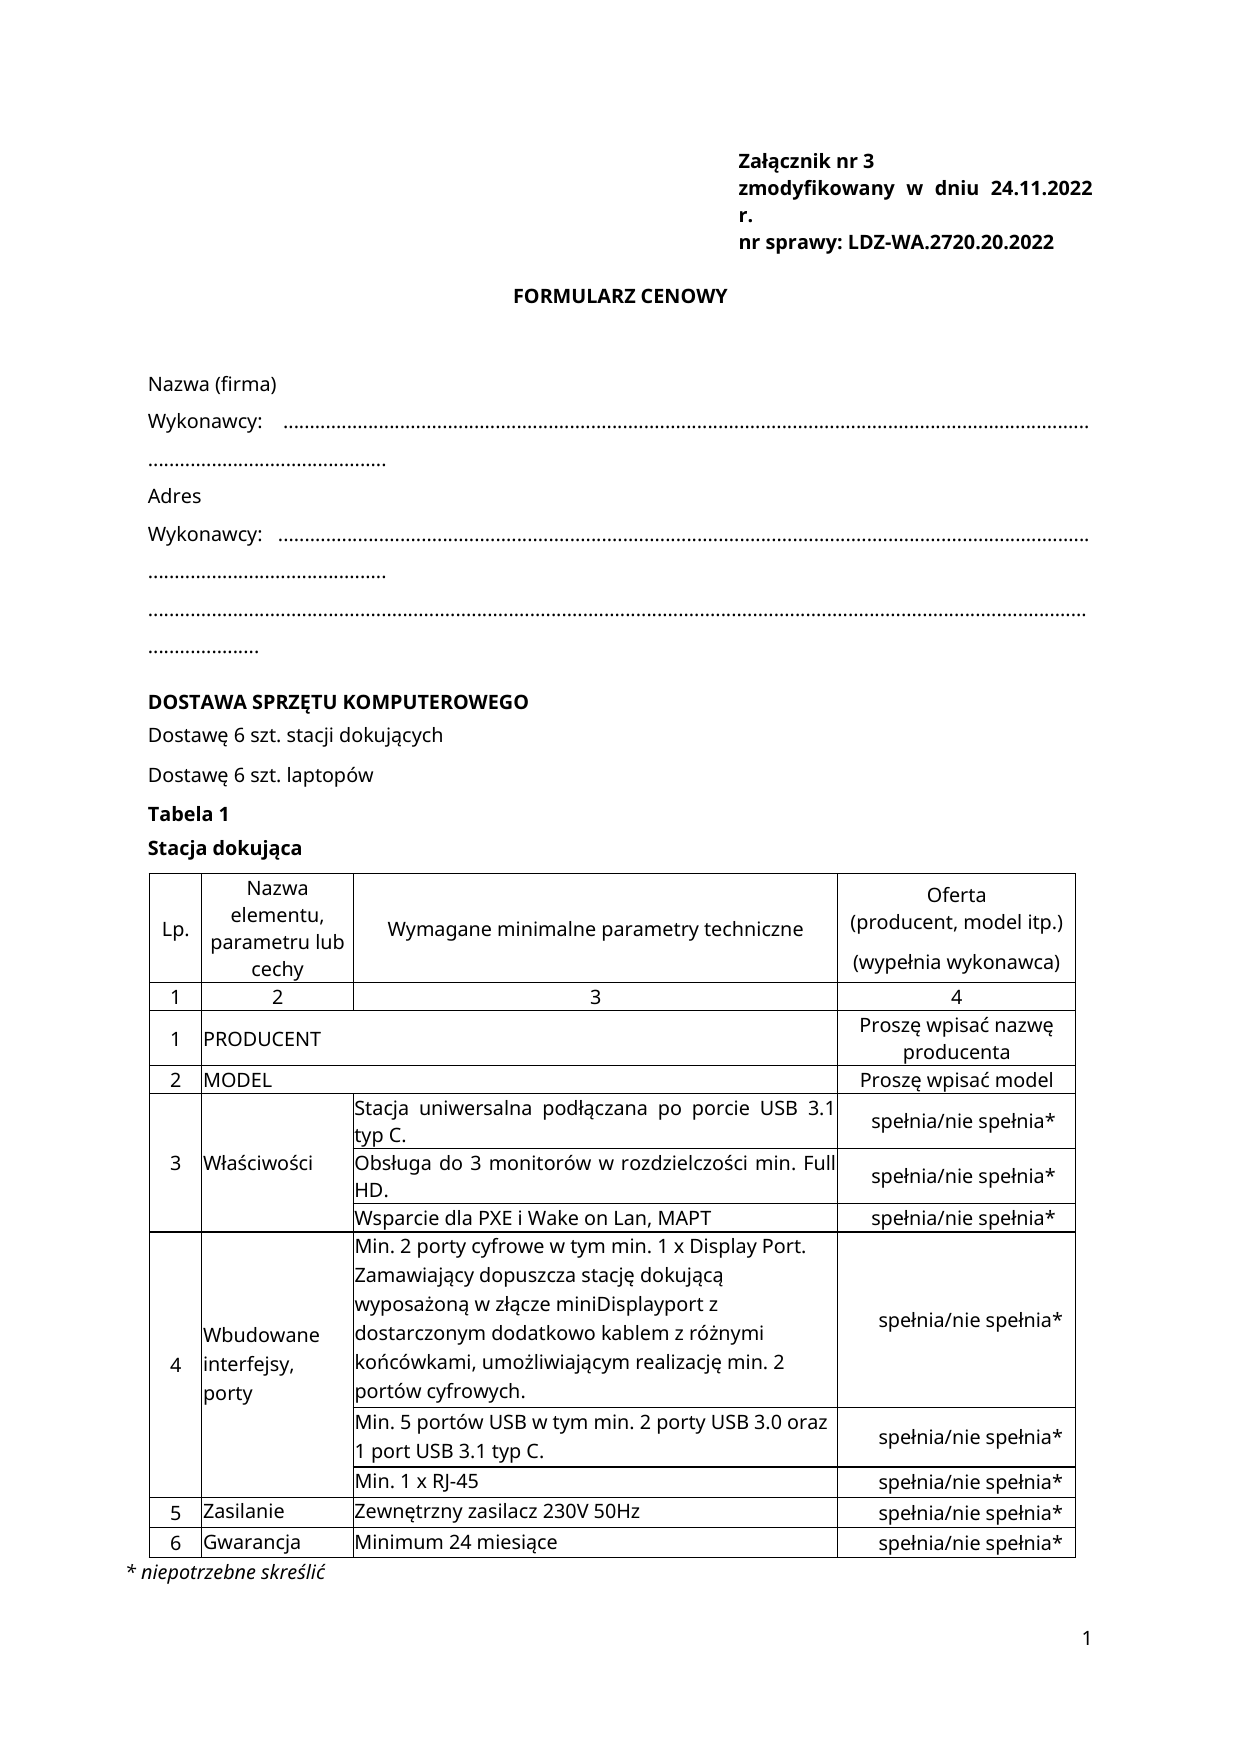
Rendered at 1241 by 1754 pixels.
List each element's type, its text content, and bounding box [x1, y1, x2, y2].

table_header Oferta (producent, model itp.) (wypełnia wykonawca) [838, 874, 1075, 982]
list * niepotrzebne skreślić [125, 1558, 1093, 1585]
text ...................................................................................................................................................................................................... [148, 586, 1093, 661]
table_cell Minimum 24 miesiące [354, 1528, 837, 1557]
table_cell spełnia/nie spełnia* [838, 1498, 1075, 1527]
text Nazwa (firma) Wykonawcy: ..................................................................................................................................................................................................... [148, 361, 1093, 474]
table_header Lp. [150, 874, 201, 982]
table_cell Stacja uniwersalna podłączana po porcie USB 3.1 typ C. [354, 1094, 837, 1148]
text zmodyfikowany w dniu 24.11.2022 r. [738, 174, 1093, 228]
table_cell Wsparcie dla PXE i Wake on Lan, MAPT [354, 1204, 837, 1231]
table_cell spełnia/nie spełnia* [838, 1528, 1075, 1557]
table_cell Min. 1 x RJ-45 [354, 1468, 837, 1497]
table_cell PRODUCENT [202, 1011, 837, 1065]
text Dostawę 6 szt. stacji dokujących [148, 722, 1093, 749]
table_cell 3 [150, 1094, 201, 1231]
table_cell 5 [150, 1498, 201, 1527]
text nr sprawy: LDZ-WA.2720.20.2022 [738, 228, 1093, 256]
table_cell Zewnętrzny zasilacz 230V 50Hz [354, 1498, 837, 1527]
text Dostawę 6 szt. laptopów [148, 761, 1093, 788]
table_cell Wbudowane interfejsy, porty [202, 1233, 353, 1497]
text FORMULARZ CENOWY [148, 282, 1093, 309]
table_cell 2 [150, 1066, 201, 1093]
table_cell spełnia/nie spełnia* [838, 1204, 1075, 1231]
table_cell MODEL [202, 1066, 837, 1093]
table_header Wymagane minimalne parametry techniczne [354, 874, 837, 982]
table_cell Min. 5 portów USB w tym min. 2 porty USB 3.0 oraz 1 port USB 3.1 typ C. [354, 1408, 837, 1466]
table_cell spełnia/nie spełnia* [838, 1468, 1075, 1497]
table_cell 2 [202, 983, 353, 1010]
text Stacja dokująca [148, 834, 1093, 861]
table_cell Min. 2 porty cyfrowe w tym min. 1 x Display Port. Zamawiający dopuszcza stację dokującą wyposażoną w złącze miniDisplayport z dostarczonym dodatkowo kablem z różnymi końcówkami, umożliwiającym realizację min. 2 portów cyfrowych. [354, 1233, 837, 1407]
table_cell Proszę wpisać model [838, 1066, 1075, 1093]
table_cell spełnia/nie spełnia* [838, 1408, 1075, 1466]
text Adres Wykonawcy: ...................................................................................................................................................................................................... [148, 474, 1093, 586]
table_cell 3 [354, 983, 837, 1010]
table_cell Właściwości [202, 1094, 353, 1231]
table_cell 4 [838, 983, 1075, 1010]
table_cell 4 [150, 1233, 201, 1497]
table_cell spełnia/nie spełnia* [838, 1149, 1075, 1203]
table_cell spełnia/nie spełnia* [838, 1094, 1075, 1148]
table_cell 6 [150, 1528, 201, 1557]
table_cell Proszę wpisać nazwę producenta [838, 1011, 1075, 1065]
table_cell Zasilanie [202, 1498, 353, 1527]
table_cell 1 [150, 983, 201, 1010]
text Załącznik nr 3 [738, 148, 1093, 174]
table_cell Obsługa do 3 monitorów w rozdzielczości min. Full HD. [354, 1149, 837, 1203]
text Tabela 1 [148, 801, 1093, 828]
table_cell spełnia/nie spełnia* [838, 1233, 1075, 1407]
table_cell 1 [150, 1011, 201, 1065]
table_cell Gwarancja [202, 1528, 353, 1557]
text DOSTAWA SPRZĘTU KOMPUTEROWEGO [148, 688, 1093, 715]
table_header Nazwa elementu, parametru lub cechy [202, 874, 353, 982]
